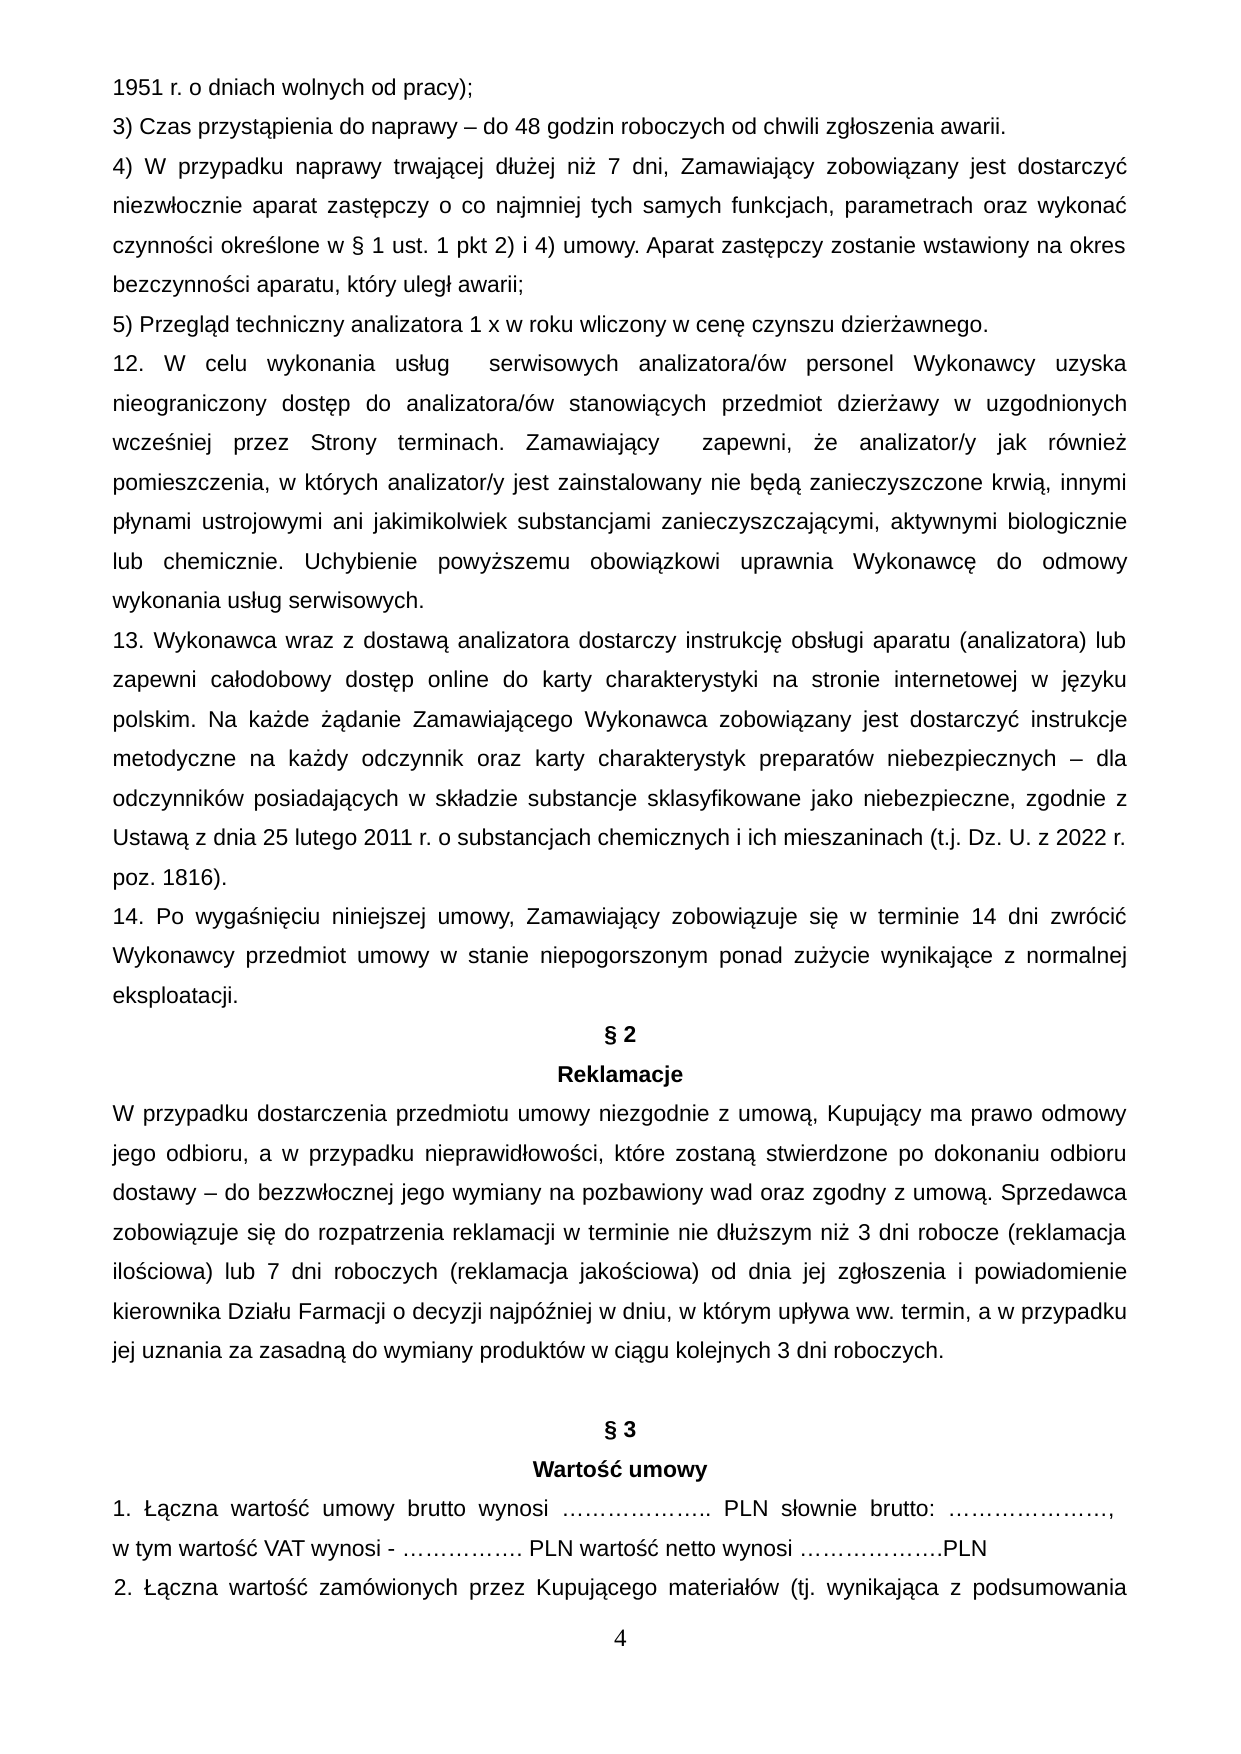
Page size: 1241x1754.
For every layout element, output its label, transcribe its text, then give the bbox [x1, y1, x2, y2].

text 14. Po wygaśnięciu niniejszej umowy, Zamawiający zobowiązuje się w terminie 14 dni zwrócić Wykonawcy przedmiot umowy w stanie niepogorszonym ponad zużycie wynikające z normalnej eksploatacji. [112, 903, 1128, 1008]
text 3) Czas przystąpienia do naprawy – do 48 godzin roboczych od chwili zgłoszenia awarii. [112, 113, 1128, 140]
text Reklamacje [112, 1061, 1128, 1087]
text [112, 74, 1128, 100]
text 1. Łączna wartość umowy brutto wynosi ……………….. PLN słownie brutto: …………………, w tym wartość VAT wynosi - ……………. PLN wartość netto wynosi ……………….PLN [112, 1495, 1128, 1561]
text W przypadku dostarczenia przedmiotu umowy niezgodnie z umową, Kupujący ma prawo odmowy jego odbioru, a w przypadku nieprawidłowości, które zostaną stwierdzone po dokonaniu odbioru dostawy – do bezzwłocznej jego wymiany na pozbawiony wad oraz zgodny z umową. Sprzedawca zobowiązuje się do rozpatrzenia reklamacji w terminie nie dłuższym niż 3 dni robocze (reklamacja ilościowa) lub 7 dni roboczych (reklamacja jakościowa) od dnia jej zgłoszenia i powiadomienie kierownika Działu Farmacji o decyzji najpóźniej w dniu, w którym upływa ww. termin, a w przypadku jej uznania za zasadną do wymiany produktów w ciągu kolejnych 3 dni roboczych. [112, 1100, 1128, 1363]
text § 3 [112, 1416, 1128, 1442]
text 4) W przypadku naprawy trwającej dłużej niż 7 dni, Zamawiający zobowiązany jest dostarczyć niezwłocznie aparat zastępczy o co najmniej tych samych funkcjach, parametrach oraz wykonać czynności określone w § 1 ust. 1 pkt 2) i 4) umowy. Aparat zastępczy zostanie wstawiony na okres bezczynności aparatu, który uległ awarii; [112, 153, 1128, 298]
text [114, 1574, 1128, 1600]
text 13. Wykonawca wraz z dostawą analizatora dostarczy instrukcję obsługi aparatu (analizatora) lub zapewni całodobowy dostęp online do karty charakterystyki na stronie internetowej w języku polskim. Na każde żądanie Zamawiającego Wykonawca zobowiązany jest dostarczyć instrukcje metodyczne na każdy odczynnik oraz karty charakterystyk preparatów niebezpiecznych – dla odczynników posiadających w składzie substancje sklasyfikowane jako niebezpieczne, zgodnie z Ustawą z dnia 25 lutego 2011 r. o substancjach chemicznych i ich mieszaninach (t.j. Dz. U. z 2022 r. poz. 1816). [112, 627, 1128, 890]
text 5) Przegląd techniczny analizatora 1 x w roku wliczony w cenę czynszu dzierżawnego. [112, 311, 1128, 337]
text 12. W celu wykonania usług serwisowych analizatora/ów personel Wykonawcy uzyska nieograniczony dostęp do analizatora/ów stanowiących przedmiot dzierżawy w uzgodnionych wcześniej przez Strony terminach. Zamawiający zapewni, że analizator/y jak również pomieszczenia, w których analizator/y jest zainstalowany nie będą zanieczyszczone krwią, innymi płynami ustrojowymi ani jakimikolwiek substancjami zanieczyszczającymi, aktywnymi biologicznie lub chemicznie. Uchybienie powyższemu obowiązkowi uprawnia Wykonawcę do odmowy wykonania usług serwisowych. [112, 350, 1128, 613]
text § 2 [112, 1021, 1128, 1048]
text Wartość umowy [112, 1456, 1128, 1482]
